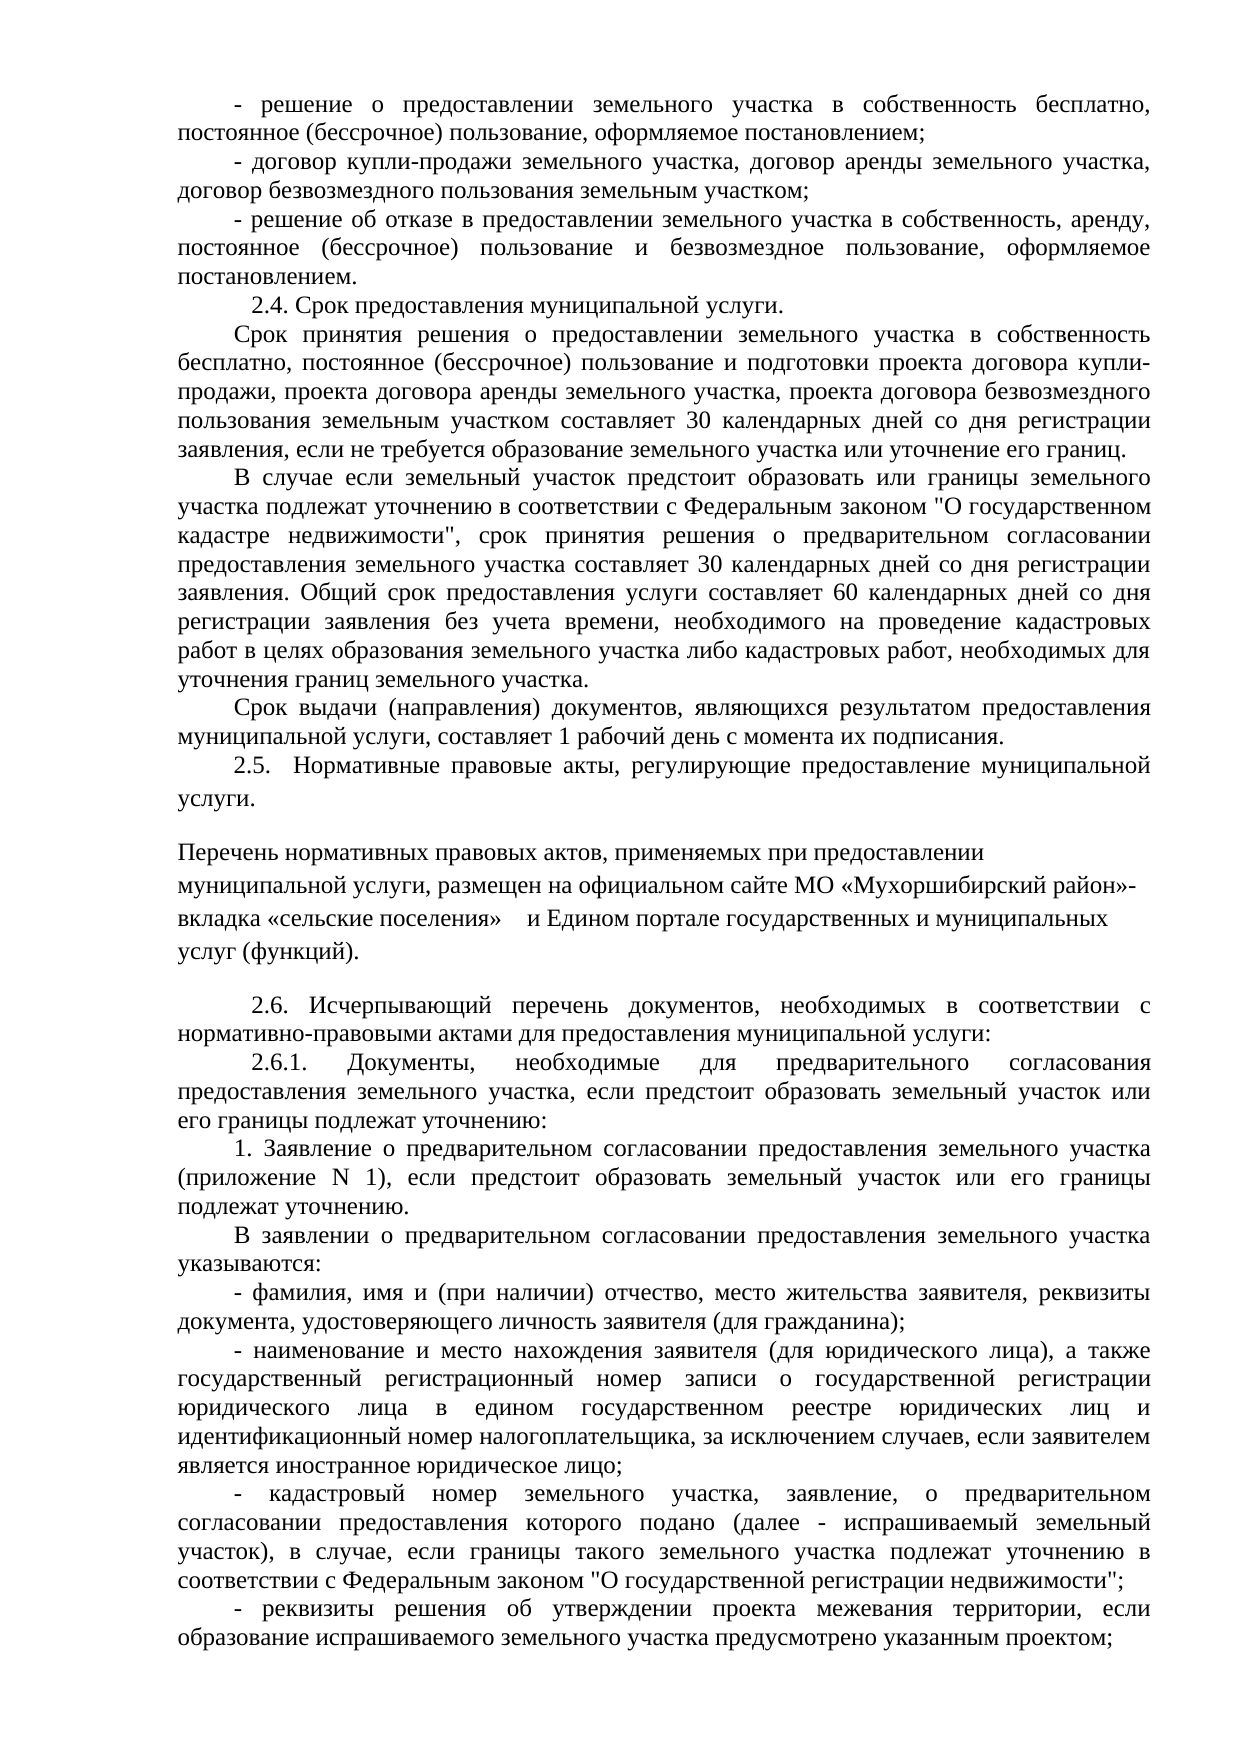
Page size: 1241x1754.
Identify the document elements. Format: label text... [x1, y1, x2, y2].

text - наименование и место нахождения заявителя (для юридического лица), а также государственный регистрационный номер записи о государственной регистрации юридического лица в едином государственном реестре юридических лиц и идентификационный номер налогоплательщика, за исключением случаев, если заявителем является иностранное юридическое лицо; [177, 1335, 1152, 1478]
text 2.6. Исчерпывающий перечень документов, необходимых в соответствии с нормативно-правовыми актами для предоставления муниципальной услуги: [177, 990, 1152, 1047]
text В случае если земельный участок предстоит образовать или границы земельного участка подлежат уточнению в соответствии с Федеральным законом "О государственном кадастре недвижимости", срок принятия решения о предварительном согласовании предоставления земельного участка составляет 30 календарных дней со дня регистрации заявления. Общий срок предоставления услуги составляет 60 календарных дней со дня регистрации заявления без учета времени, необходимого на проведение кадастровых работ в целях образования земельного участка либо кадастровых работ, необходимых для уточнения границ земельного участка. [177, 462, 1152, 692]
text 2.4. Срок предоставления муниципальной услуги. [177, 290, 1152, 319]
text - реквизиты решения об утверждении проекта межевания территории, если образование испрашиваемого земельного участка предусмотрено указанным проектом; [177, 1593, 1152, 1651]
text - договор купли-продажи земельного участка, договор аренды земельного участка, договор безвозмездного пользования земельным участком; [177, 146, 1152, 204]
text - решение о предоставлении земельного участка в собственность бесплатно, постоянное (бессрочное) пользование, оформляемое постановлением; [177, 89, 1152, 146]
text Срок принятия решения о предоставлении земельного участка в собственность бесплатно, постоянное (бессрочное) пользование и подготовки проекта договора купли-продажи, проекта договора аренды земельного участка, проекта договора безвозмездного пользования земельным участком составляет 30 календарных дней со дня регистрации заявления, если не требуется образование земельного участка или уточнение его границ. [177, 319, 1152, 462]
text В заявлении о предварительном согласовании предоставления земельного участка указываются: [177, 1220, 1152, 1277]
text 2.5. Нормативные правовые акты, регулирующие предоставление муниципальной услуги. [177, 750, 1152, 812]
text - решение об отказе в предоставлении земельного участка в собственность, аренду, постоянное (бессрочное) пользование и безвозмездное пользование, оформляемое постановлением. [177, 204, 1152, 290]
text - фамилия, имя и (при наличии) отчество, место жительства заявителя, реквизиты документа, удостоверяющего личность заявителя (для гражданина); [177, 1277, 1152, 1335]
text 2.6.1. Документы, необходимые для предварительного согласования предоставления земельного участка, если предстоит образовать земельный участок или его границы подлежат уточнению: [177, 1047, 1152, 1133]
text - кадастровый номер земельного участка, заявление, о предварительном согласовании предоставления которого подано (далее - испрашиваемый земельный участок), в случае, если границы такого земельного участка подлежат уточнению в соответствии с Федеральным законом "О государственной регистрации недвижимости"; [177, 1478, 1152, 1593]
text 1. Заявление о предварительном согласовании предоставления земельного участка (приложение N 1), если предстоит образовать земельный участок или его границы подлежат уточнению. [177, 1133, 1152, 1220]
text Срок выдачи (направления) документов, являющихся результатом предоставления муниципальной услуги, составляет 1 рабочий день с момента их подписания. [177, 692, 1152, 750]
text Перечень нормативных правовых актов, применяемых при предоставлении муниципальной услуги, размещен на официальном сайте МО «Мухоршибирский район»-вкладка «сельские поселения» и Едином портале государственных и муниципальных услуг (функций). [177, 837, 1152, 964]
